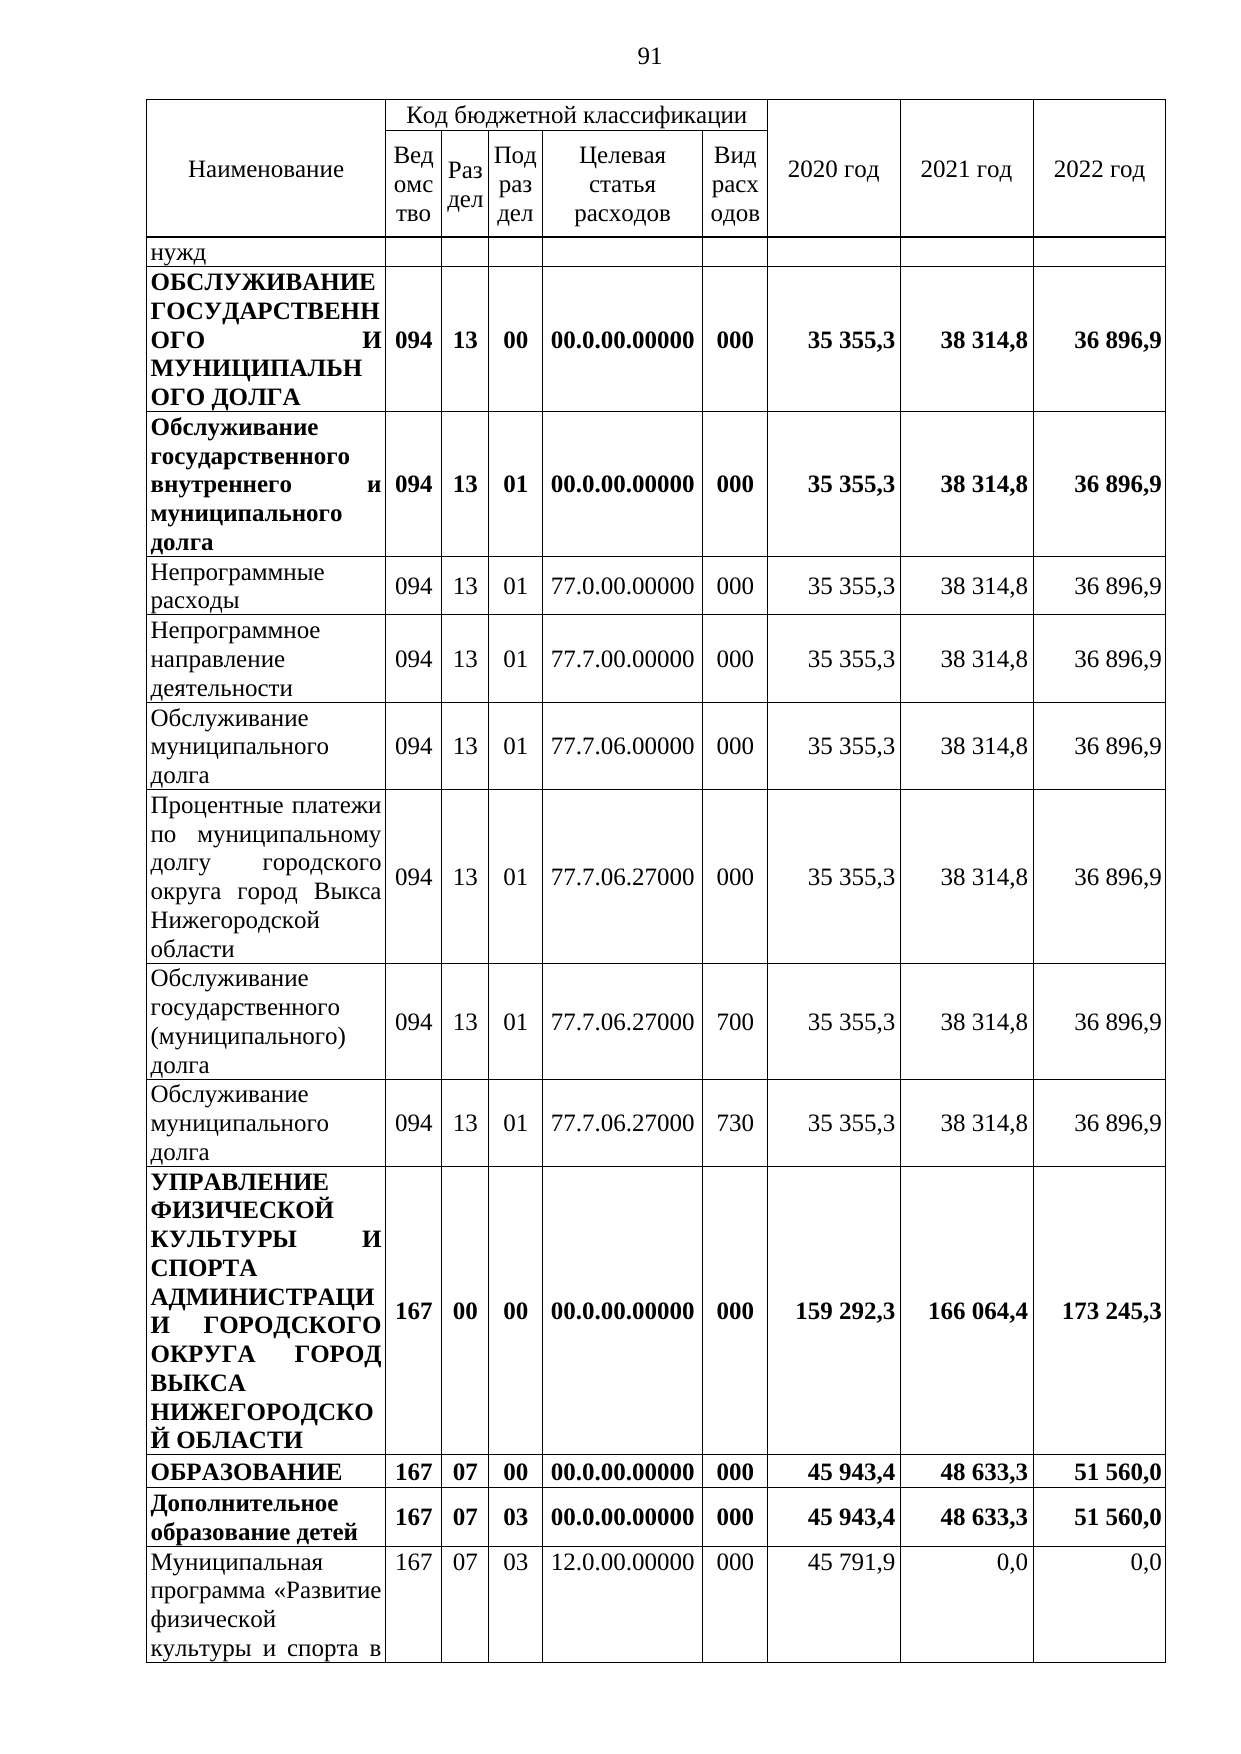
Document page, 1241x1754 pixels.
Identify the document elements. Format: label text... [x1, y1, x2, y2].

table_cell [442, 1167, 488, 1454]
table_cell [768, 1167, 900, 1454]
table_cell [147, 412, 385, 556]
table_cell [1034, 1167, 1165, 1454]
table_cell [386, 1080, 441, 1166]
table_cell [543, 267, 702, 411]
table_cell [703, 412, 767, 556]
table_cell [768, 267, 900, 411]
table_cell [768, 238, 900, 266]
table_cell Целевая статья расходов [543, 131, 702, 236]
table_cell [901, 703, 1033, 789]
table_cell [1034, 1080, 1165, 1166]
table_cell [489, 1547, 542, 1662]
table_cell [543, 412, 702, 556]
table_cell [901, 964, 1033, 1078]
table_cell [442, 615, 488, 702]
table_cell Вид расходов [703, 131, 767, 236]
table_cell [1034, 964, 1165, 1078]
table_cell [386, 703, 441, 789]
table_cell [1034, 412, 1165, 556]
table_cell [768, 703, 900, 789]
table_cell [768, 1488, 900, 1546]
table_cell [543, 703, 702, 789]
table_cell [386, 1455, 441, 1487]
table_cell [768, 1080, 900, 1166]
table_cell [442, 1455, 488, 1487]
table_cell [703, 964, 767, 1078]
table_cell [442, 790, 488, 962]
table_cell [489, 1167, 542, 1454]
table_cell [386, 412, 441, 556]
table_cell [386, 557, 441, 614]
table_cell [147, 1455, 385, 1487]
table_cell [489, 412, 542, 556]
table_cell Раздел [442, 131, 488, 236]
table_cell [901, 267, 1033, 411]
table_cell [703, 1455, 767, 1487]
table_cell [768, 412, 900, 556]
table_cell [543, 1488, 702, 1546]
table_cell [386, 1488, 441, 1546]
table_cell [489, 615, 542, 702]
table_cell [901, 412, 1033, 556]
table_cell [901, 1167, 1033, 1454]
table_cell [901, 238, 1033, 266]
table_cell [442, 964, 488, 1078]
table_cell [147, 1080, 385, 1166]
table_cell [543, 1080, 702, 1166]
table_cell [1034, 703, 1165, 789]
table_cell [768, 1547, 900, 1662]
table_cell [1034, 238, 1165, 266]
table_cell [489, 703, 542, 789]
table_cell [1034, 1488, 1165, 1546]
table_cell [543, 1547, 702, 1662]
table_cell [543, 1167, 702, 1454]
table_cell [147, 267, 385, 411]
table_header Наименование [147, 100, 385, 236]
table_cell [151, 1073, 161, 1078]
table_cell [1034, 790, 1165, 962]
table_header 2020 год [768, 100, 900, 236]
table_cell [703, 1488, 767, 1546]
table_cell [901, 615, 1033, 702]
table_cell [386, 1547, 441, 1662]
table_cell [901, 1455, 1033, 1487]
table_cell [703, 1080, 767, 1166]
table_cell Ведомство [386, 131, 441, 236]
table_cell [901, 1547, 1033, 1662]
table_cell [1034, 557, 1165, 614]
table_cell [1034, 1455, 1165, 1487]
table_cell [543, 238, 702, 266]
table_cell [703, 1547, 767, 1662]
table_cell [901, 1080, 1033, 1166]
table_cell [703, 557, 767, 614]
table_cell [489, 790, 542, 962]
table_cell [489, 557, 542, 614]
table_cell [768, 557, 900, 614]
table_header 2022 год [1034, 100, 1165, 236]
table_header 2021 год [901, 100, 1033, 236]
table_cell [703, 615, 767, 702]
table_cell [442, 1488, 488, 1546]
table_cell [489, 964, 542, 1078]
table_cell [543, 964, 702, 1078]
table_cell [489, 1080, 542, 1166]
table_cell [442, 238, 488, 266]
table_header Код бюджетной классификации [386, 100, 767, 130]
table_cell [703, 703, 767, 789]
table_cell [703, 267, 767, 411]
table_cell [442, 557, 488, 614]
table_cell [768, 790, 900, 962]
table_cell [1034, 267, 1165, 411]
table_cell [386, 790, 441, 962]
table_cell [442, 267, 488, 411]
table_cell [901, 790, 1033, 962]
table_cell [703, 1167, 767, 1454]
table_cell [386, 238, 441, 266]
table_cell Подраздел [489, 131, 542, 236]
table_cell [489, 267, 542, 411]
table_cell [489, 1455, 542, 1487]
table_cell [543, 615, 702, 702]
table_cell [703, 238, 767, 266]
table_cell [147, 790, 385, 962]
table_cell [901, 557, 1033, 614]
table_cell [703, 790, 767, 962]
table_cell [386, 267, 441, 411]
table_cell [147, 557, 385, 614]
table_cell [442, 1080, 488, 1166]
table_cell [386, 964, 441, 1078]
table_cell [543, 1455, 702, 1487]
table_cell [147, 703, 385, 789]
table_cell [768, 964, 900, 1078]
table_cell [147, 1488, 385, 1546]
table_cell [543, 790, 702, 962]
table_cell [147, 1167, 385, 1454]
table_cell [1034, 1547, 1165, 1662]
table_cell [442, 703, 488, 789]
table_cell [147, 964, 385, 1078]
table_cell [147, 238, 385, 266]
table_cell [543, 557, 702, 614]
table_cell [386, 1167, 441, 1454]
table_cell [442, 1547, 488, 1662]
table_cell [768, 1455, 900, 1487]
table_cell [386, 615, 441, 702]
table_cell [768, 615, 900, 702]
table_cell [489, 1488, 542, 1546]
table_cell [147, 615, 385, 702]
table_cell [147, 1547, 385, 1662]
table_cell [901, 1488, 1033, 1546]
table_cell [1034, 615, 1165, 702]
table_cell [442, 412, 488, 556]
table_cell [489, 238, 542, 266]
